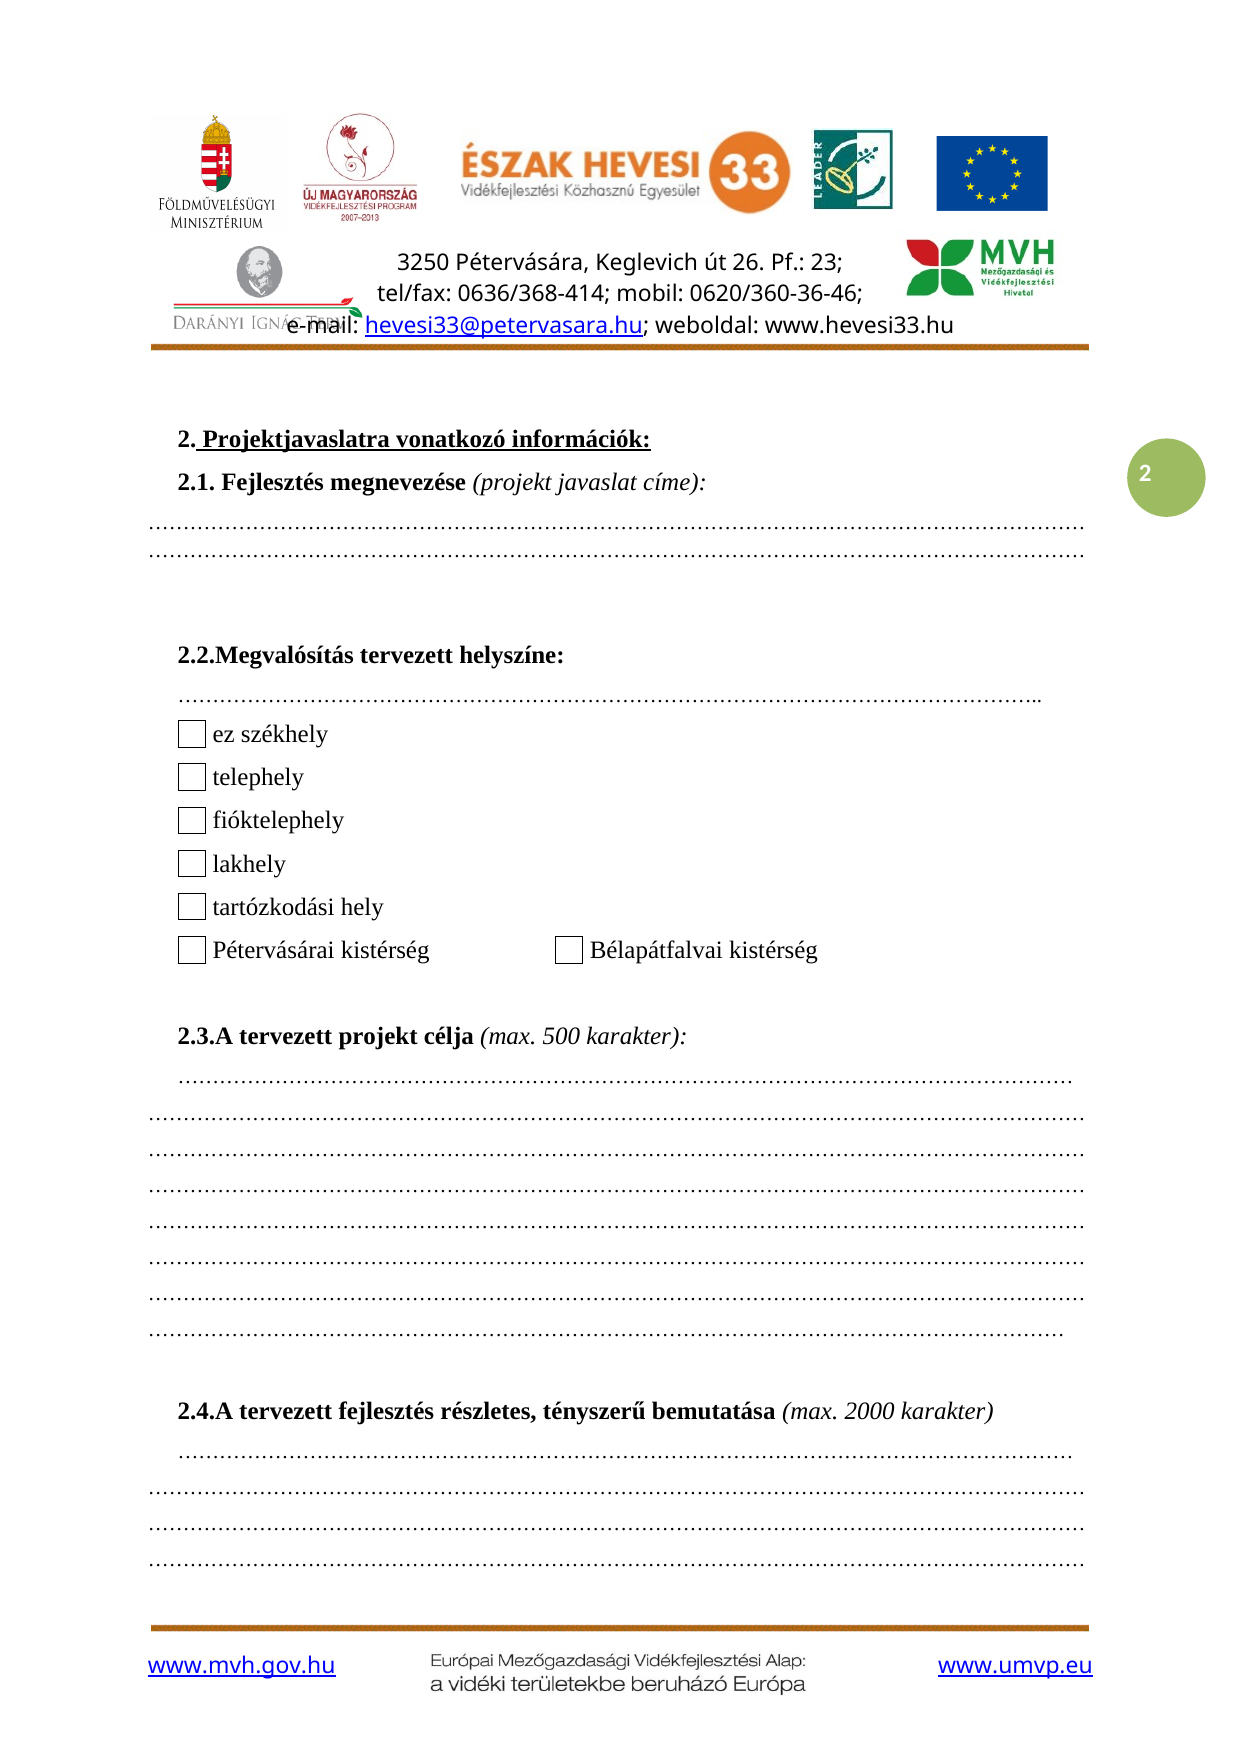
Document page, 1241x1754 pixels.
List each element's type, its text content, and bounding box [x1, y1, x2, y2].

text 2. Projektjavaslatra vonatkozó információk: [148, 424, 1093, 453]
picture [301, 112, 418, 222]
picture [151, 1620, 1089, 1637]
text ez székhely [148, 719, 1093, 748]
picture [310, 322, 316, 329]
picture [460, 128, 794, 216]
picture [936, 136, 1048, 211]
picture [429, 1651, 807, 1696]
picture [173, 246, 363, 329]
picture [151, 339, 1089, 356]
picture [811, 128, 894, 210]
text ……………………………………………………………………………………………………………………………………………………………………………………………………………………………………………… [148, 510, 1093, 562]
picture [893, 213, 1066, 319]
text 2.4.A tervezett fejlesztés részletes, tényszerű bemutatása (max. 2000 karakter) [148, 1396, 1093, 1424]
text 2.3.A tervezett projekt célja (max. 500 karakter): [148, 1021, 1093, 1050]
text tartózkodási hely [148, 892, 1093, 921]
text lakhely [148, 849, 1093, 877]
text telephely [148, 762, 1093, 791]
text 2.2.Megvalósítás tervezett helyszíne: [148, 640, 1093, 669]
text ……………………………………………………………………………………………………………………………………………………………………………………………………………………………………………………………………………………………………………………………………………………………………………………………………………………………………………………………………………………………………………………………………………………………………………………………………………………………………………………………………………………………………………………………………………………………………………………………………………………………………………………………………………………………………………………………………………………………………………………… [148, 1064, 1093, 1341]
text Pétervásárai kistérség Bélapátfalvai kistérség [148, 935, 1093, 964]
text …………………………………………………………………………………………………………….. [148, 683, 1093, 707]
text fióktelephely [148, 806, 1093, 834]
text 2.1. Fejlesztés megnevezése (projekt javaslat címe): [148, 467, 1093, 496]
picture [147, 115, 287, 232]
picture [318, 322, 324, 329]
